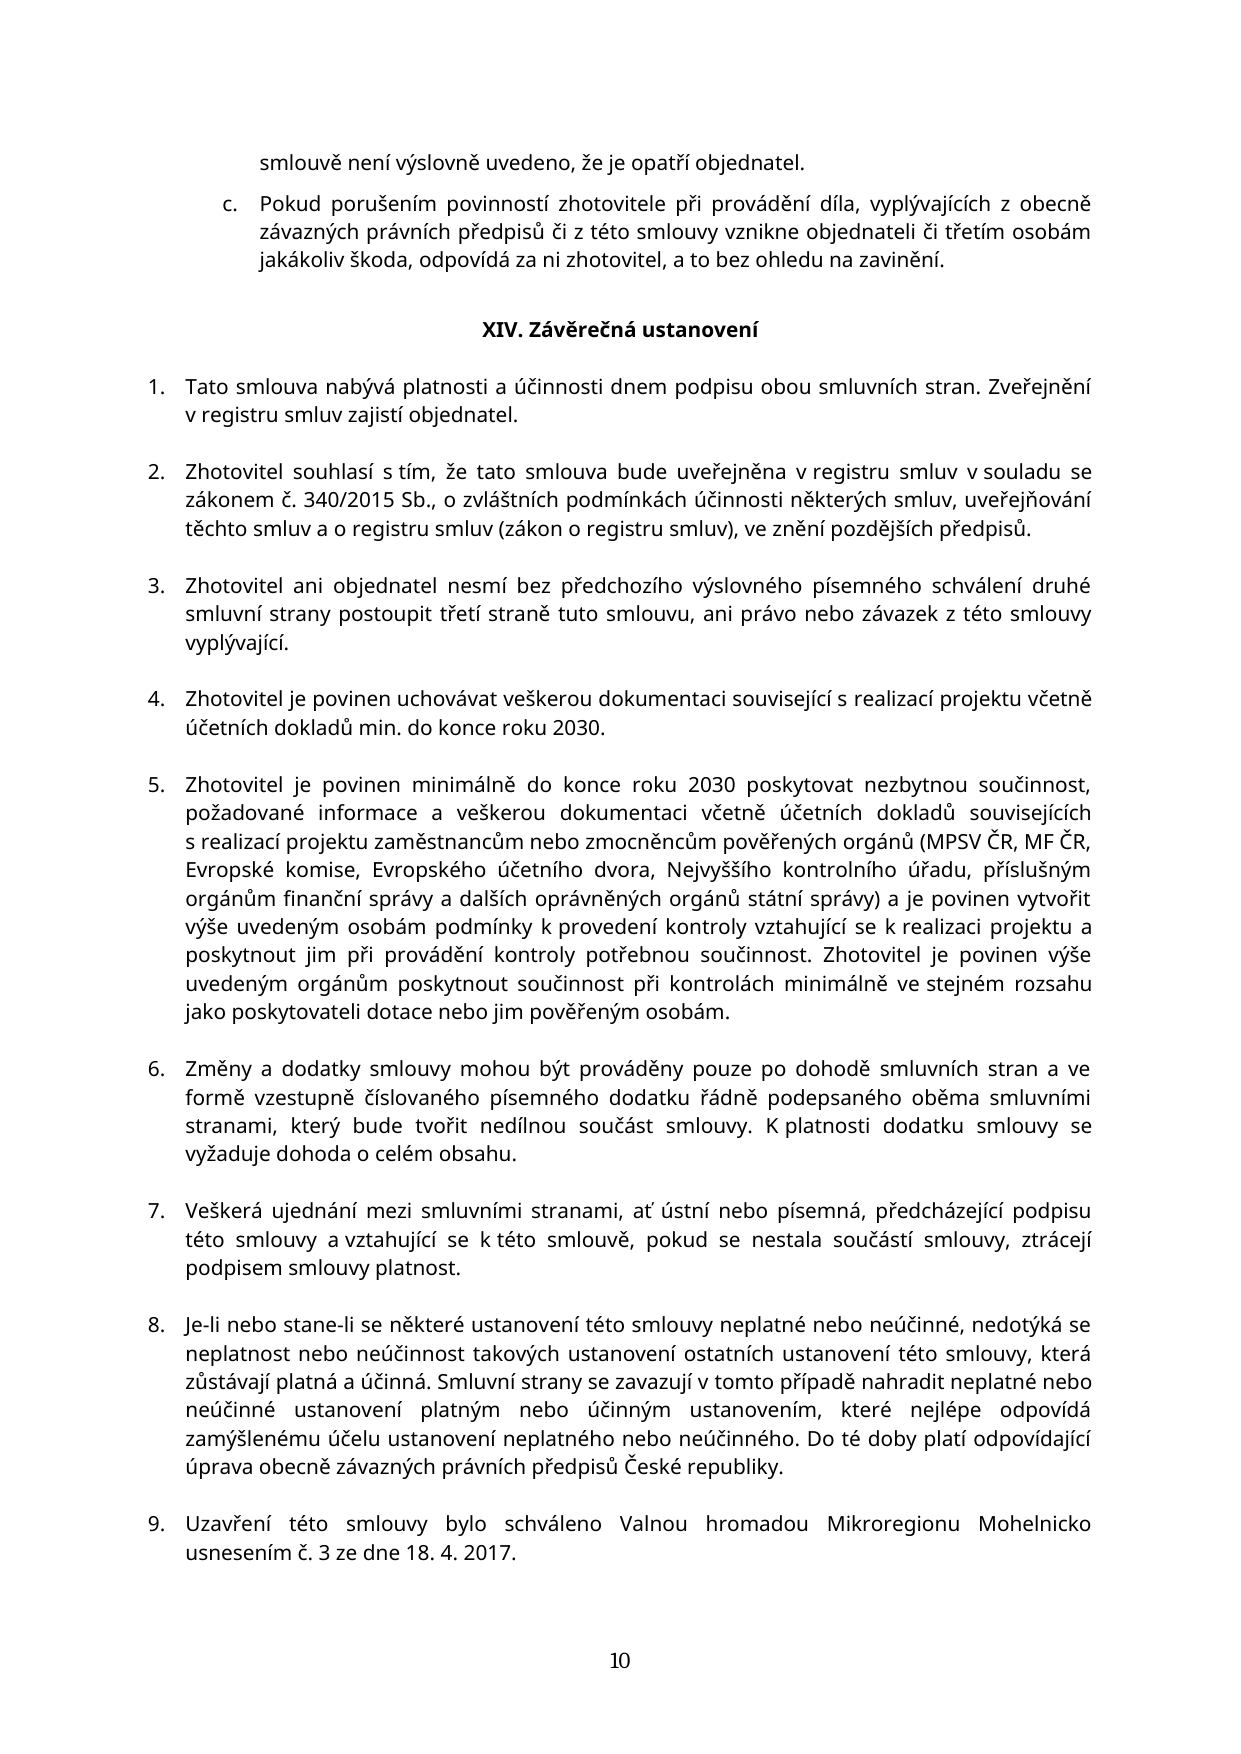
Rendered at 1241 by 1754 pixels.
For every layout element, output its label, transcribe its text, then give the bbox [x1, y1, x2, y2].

list Změny a dodatky smlouvy mohou být prováděny pouze po dohodě smluvních stran a ve formě vzestupně číslovaného písemného dodatku řádně podepsaného oběma smluvními stranami, který bude tvořit nedílnou součást smlouvy. K platnosti dodatku smlouvy se vyžaduje dohoda o celém obsahu. [148, 1054, 1092, 1168]
list Zhotovitel je povinen minimálně do konce roku 2030 poskytovat nezbytnou součinnost, požadované informace a veškerou dokumentaci včetně účetních dokladů souvisejících s realizací projektu zaměstnancům nebo zmocněncům pověřených orgánů (MPSV ČR, MF ČR, Evropské komise, Evropského účetního dvora, Nejvyššího kontrolního úřadu, příslušným orgánům finanční správy a dalších oprávněných orgánů státní správy) a je povinen vytvořit výše uvedeným osobám podmínky k provedení kontroly vztahující se k realizaci projektu a poskytnout jim při provádění kontroly potřebnou součinnost. Zhotovitel je povinen výše uvedeným orgánům poskytnout součinnost při kontrolách minimálně ve stejném rozsahu jako poskytovateli dotace nebo jim pověřeným osobám. [148, 770, 1092, 1026]
list Zhotovitel ani objednatel nesmí bez předchozího výslovného písemného schválení druhé smluvní strany postoupit třetí straně tuto smlouvu, ani právo nebo závazek z této smlouvy vyplývající. [148, 571, 1092, 656]
list Veškerá ujednání mezi smluvními stranami, ať ústní nebo písemná, předcházející podpisu této smlouvy a vztahující se k této smlouvě, pokud se nestala součástí smlouvy, ztrácejí podpisem smlouvy platnost. [148, 1196, 1092, 1282]
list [222, 148, 1092, 176]
list Uzavření této smlouvy bylo schváleno Valnou hromadou Mikroregionu Mohelnicko usnesením č. 3 ze dne 18. 4. 2017. [148, 1509, 1092, 1566]
list Pokud porušením povinností zhotovitele při provádění díla, vyplývajících z obecně závazných právních předpisů či z této smlouvy vznikne objednateli či třetím osobám jakákoliv škoda, odpovídá za ni zhotovitel, a to bez ohledu na zavinění. [222, 189, 1092, 274]
list Zhotovitel souhlasí s tím, že tato smlouva bude uveřejněna v registru smluv v souladu se zákonem č. 340/2015 Sb., o zvláštních podmínkách účinnosti některých smluv, uveřejňování těchto smluv a o registru smluv (zákon o registru smluv), ve znění pozdějších předpisů. [148, 457, 1092, 542]
list Je-li nebo stane-li se některé ustanovení této smlouvy neplatné nebo neúčinné, nedotýká se neplatnost nebo neúčinnost takových ustanovení ostatních ustanovení této smlouvy, která zůstávají platná a účinná. Smluvní strany se zavazují v tomto případě nahradit neplatné nebo neúčinné ustanovení platným nebo účinným ustanovením, které nejlépe odpovídá zamýšlenému účelu ustanovení neplatného nebo neúčinného. Do té doby platí odpovídající úprava obecně závazných právních předpisů České republiky. [148, 1310, 1092, 1481]
list Tato smlouva nabývá platnosti a účinnosti dnem podpisu obou smluvních stran. Zveřejnění v registru smluv zajistí objednatel. [148, 372, 1092, 429]
list Zhotovitel je povinen uchovávat veškerou dokumentaci související s realizací projektu včetně účetních dokladů min. do konce roku 2030. [148, 684, 1092, 741]
text XIV. Závěrečná ustanovení [148, 315, 1092, 343]
